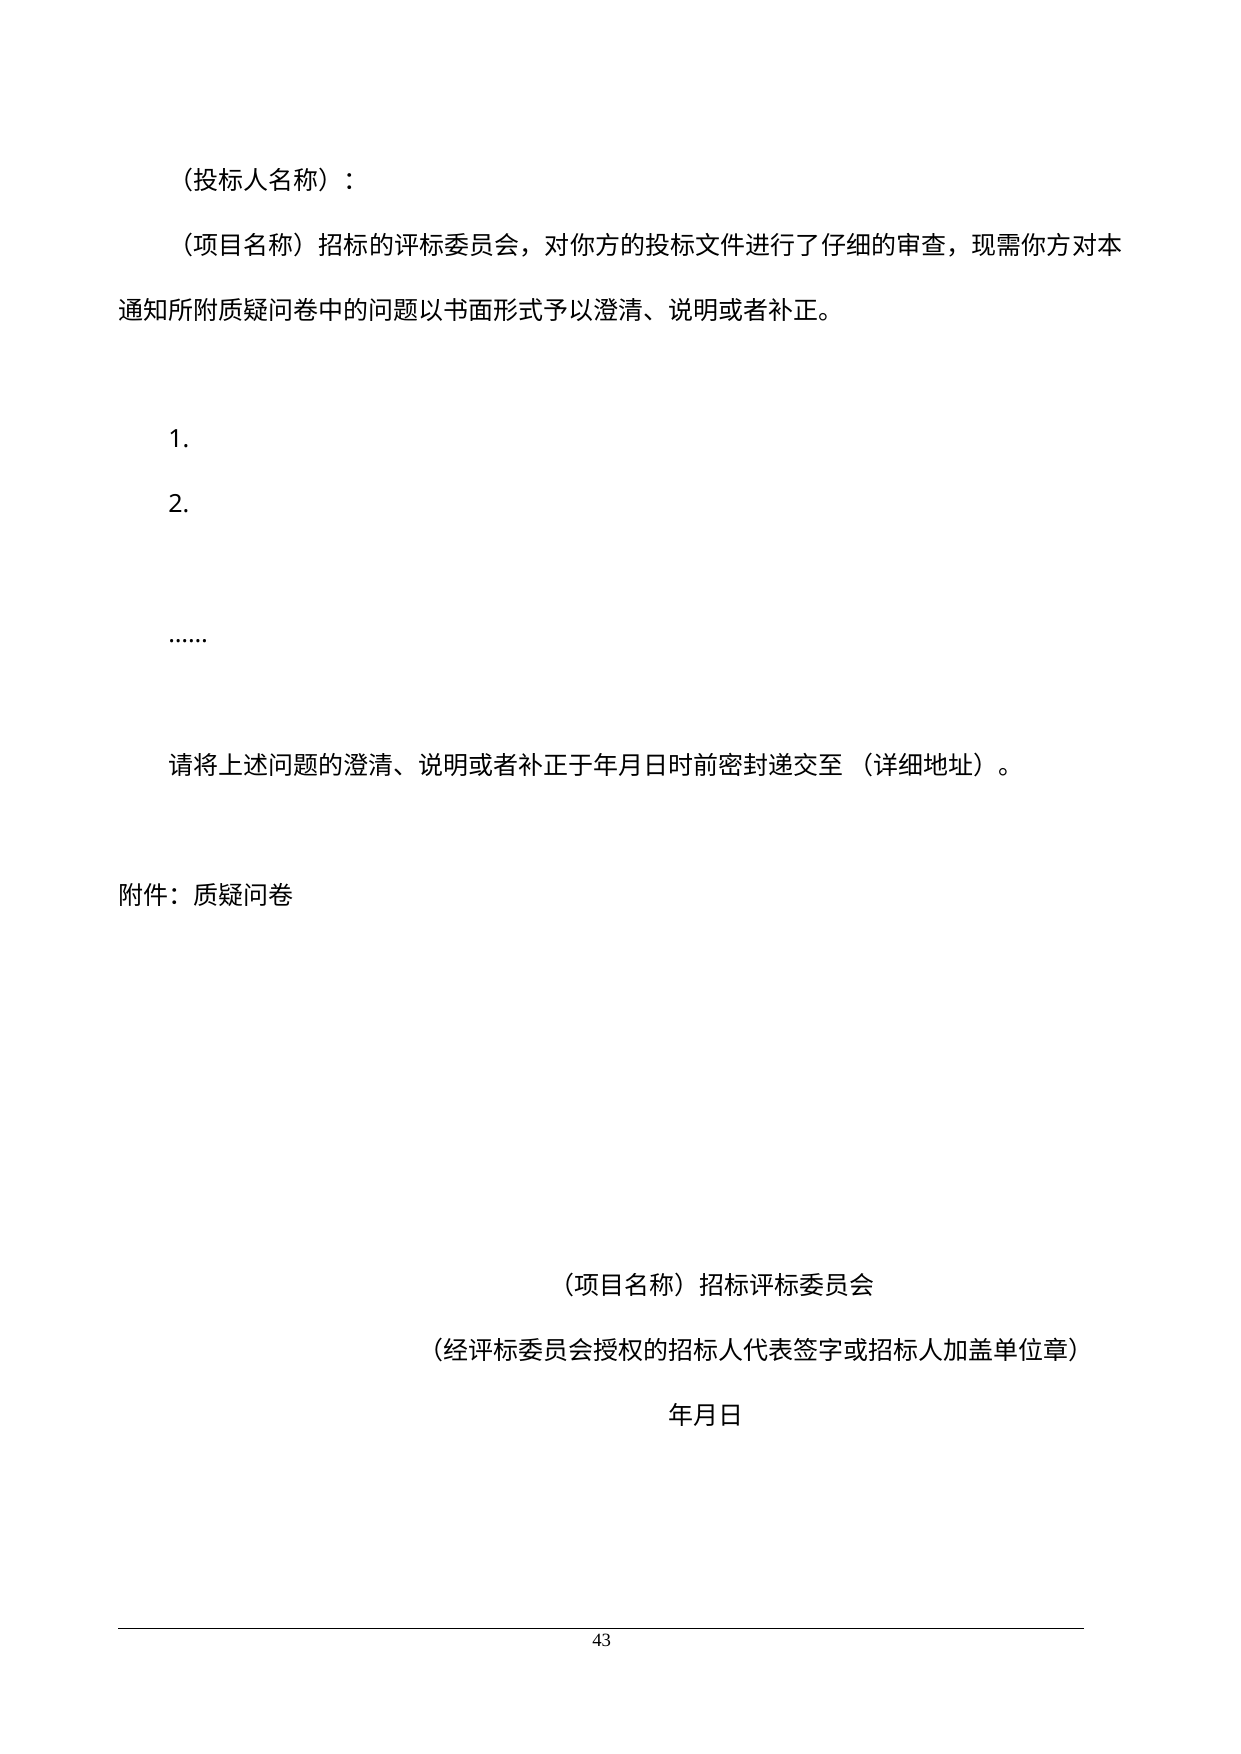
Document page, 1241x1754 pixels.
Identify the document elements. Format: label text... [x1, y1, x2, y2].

text …… [118, 601, 1122, 666]
text （项目名称）招标评标委员会 [118, 1251, 1122, 1316]
text 1. [118, 406, 1122, 471]
text （项目名称）招标的评标委员会，对你方的投标文件进行了仔细的审查，现需你方对本通知所附质疑问卷中的问题以书面形式予以澄清、说明或者补正。 [118, 211, 1122, 341]
text （经评标委员会授权的招标人代表签字或招标人加盖单位章） [118, 1316, 1122, 1381]
text 附件：质疑问卷 [118, 861, 1122, 926]
text 年月日 [118, 1381, 1122, 1446]
text （投标人名称）： [118, 146, 1122, 211]
text 2. [118, 471, 1122, 536]
text 请将上述问题的澄清、说明或者补正于年月日时前密封递交至 （详细地址）。 [118, 731, 1122, 796]
